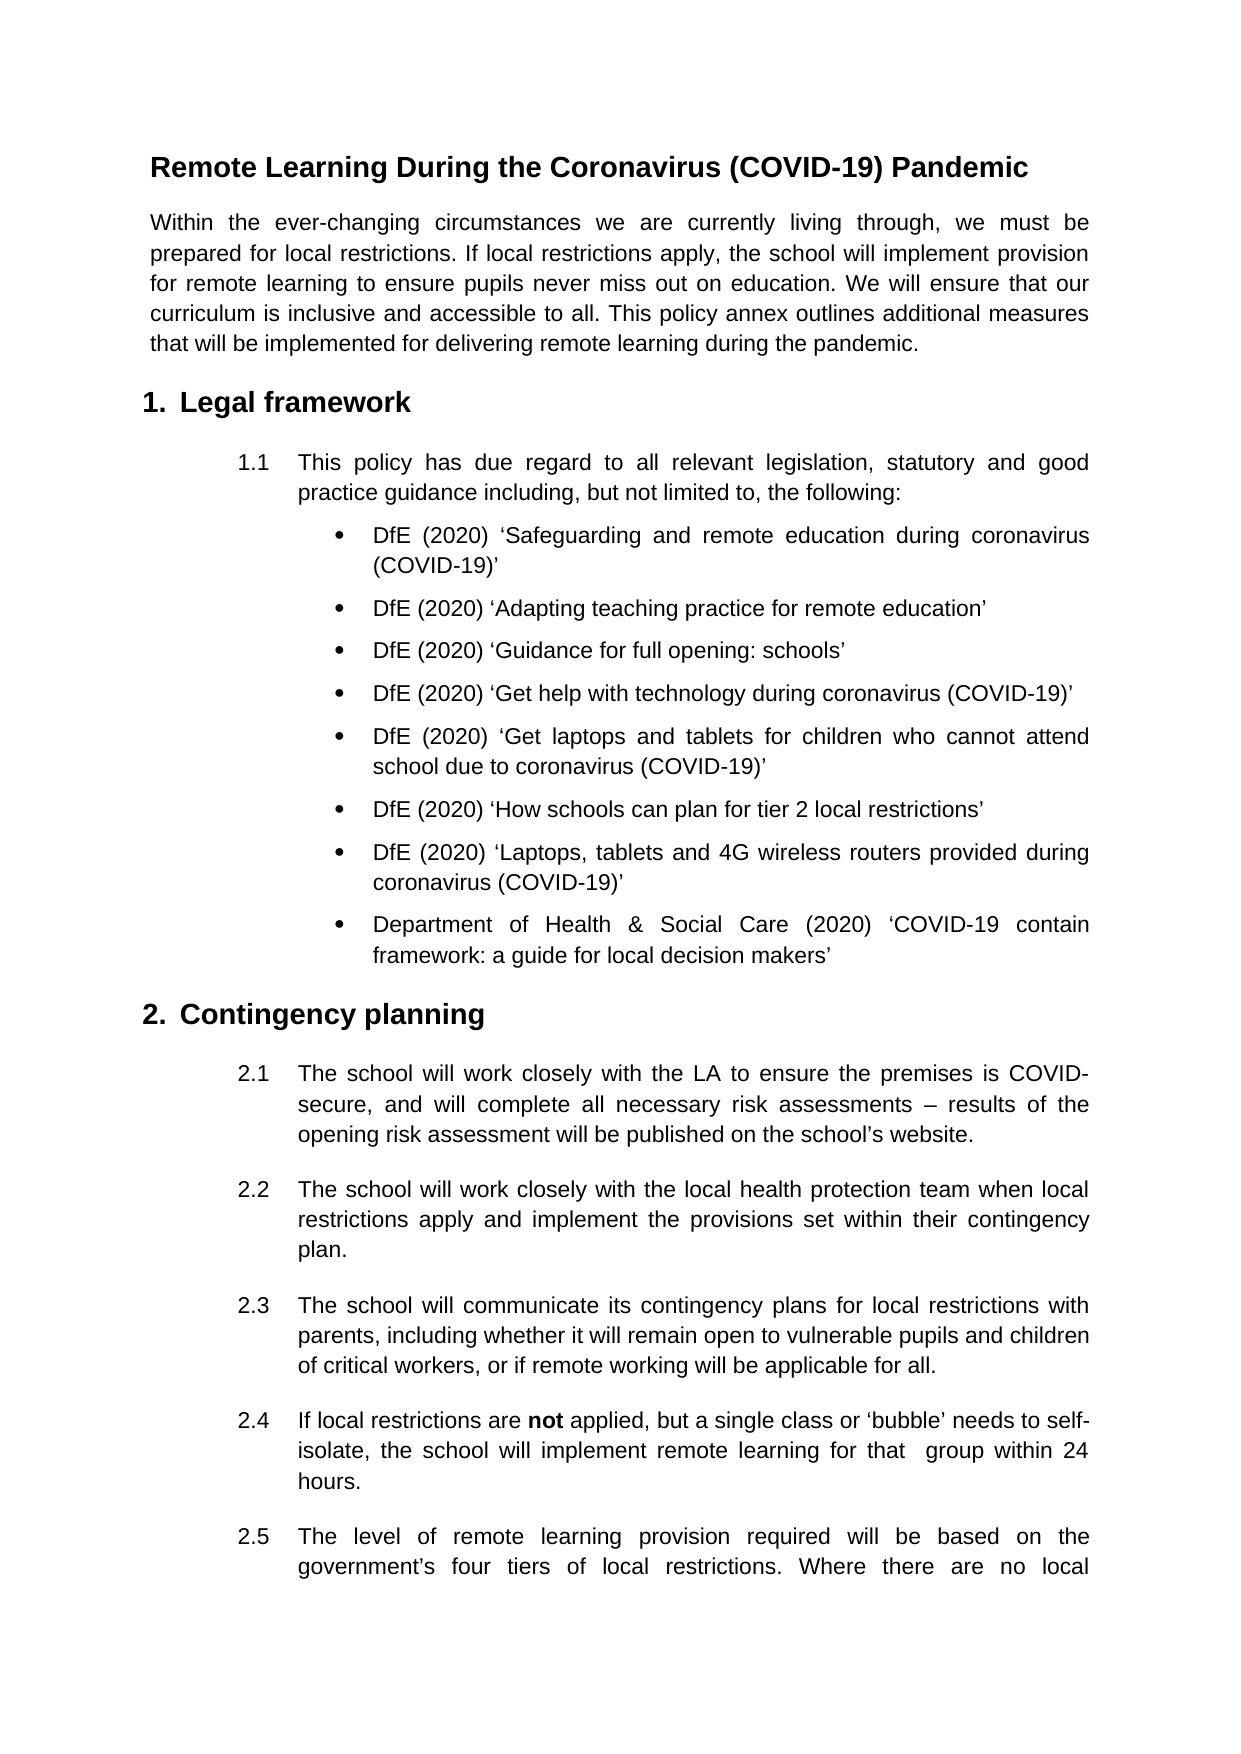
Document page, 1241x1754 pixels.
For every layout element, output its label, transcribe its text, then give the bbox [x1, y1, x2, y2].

text Within the ever-changing circumstances we are currently living through, we must be prepared for local restrictions. If local restrictions apply, the school will implement provision for remote learning to ensure pupils never miss out on education. We will ensure that our curriculum is inclusive and accessible to all. This policy annex outlines additional measures that will be implemented for delivering remote learning during the pandemic. [150, 209, 1090, 357]
text DfE (2020) ‘Safeguarding and remote education during coronavirus (COVID-19)’ [335, 522, 1090, 578]
list The school will communicate its contingency plans for local restrictions with parents, including whether it will remain open to vulnerable pupils and children of critical workers, or if remote working will be applicable for all. [253, 1292, 1090, 1378]
list If local restrictions are not applied, but a single class or ‘bubble’ needs to self-isolate, the school will implement remote learning for that group within 24 hours. [253, 1407, 1090, 1494]
text Department of Health & Social Care (2020) ‘COVID-19 contain framework: a guide for local decision makers’ [335, 911, 1090, 968]
text DfE (2020) ‘Get laptops and tablets for children who cannot attend school due to coronavirus (COVID-19)’ [335, 723, 1090, 779]
text DfE (2020) ‘Get help with technology during coronavirus (COVID-19)’ [335, 680, 1090, 707]
list Contingency planning [142, 997, 1090, 1030]
text DfE (2020) ‘Guidance for full opening: schools’ [335, 637, 1090, 664]
text DfE (2020) ‘Laptops, tablets and 4G wireless routers provided during coronavirus (COVID-19)’ [335, 838, 1090, 895]
list This policy has due regard to all relevant legislation, statutory and good practice guidance including, but not limited to, the following: [253, 449, 1090, 506]
text DfE (2020) ‘Adapting teaching practice for remote education’ [335, 595, 1090, 621]
list The school will work closely with the local health protection team when local restrictions apply and implement the provisions set within their contingency plan. [253, 1176, 1090, 1263]
text Remote Learning During the Coronavirus (COVID-19) Pandemic [150, 150, 1090, 183]
text DfE (2020) ‘How schools can plan for tier 2 local restrictions’ [335, 796, 1090, 822]
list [253, 1523, 1090, 1579]
list Legal framework [142, 385, 1090, 419]
list The school will work closely with the LA to ensure the premises is COVID-secure, and will complete all necessary risk assessments – results of the opening risk assessment will be published on the school’s website. [253, 1060, 1090, 1147]
